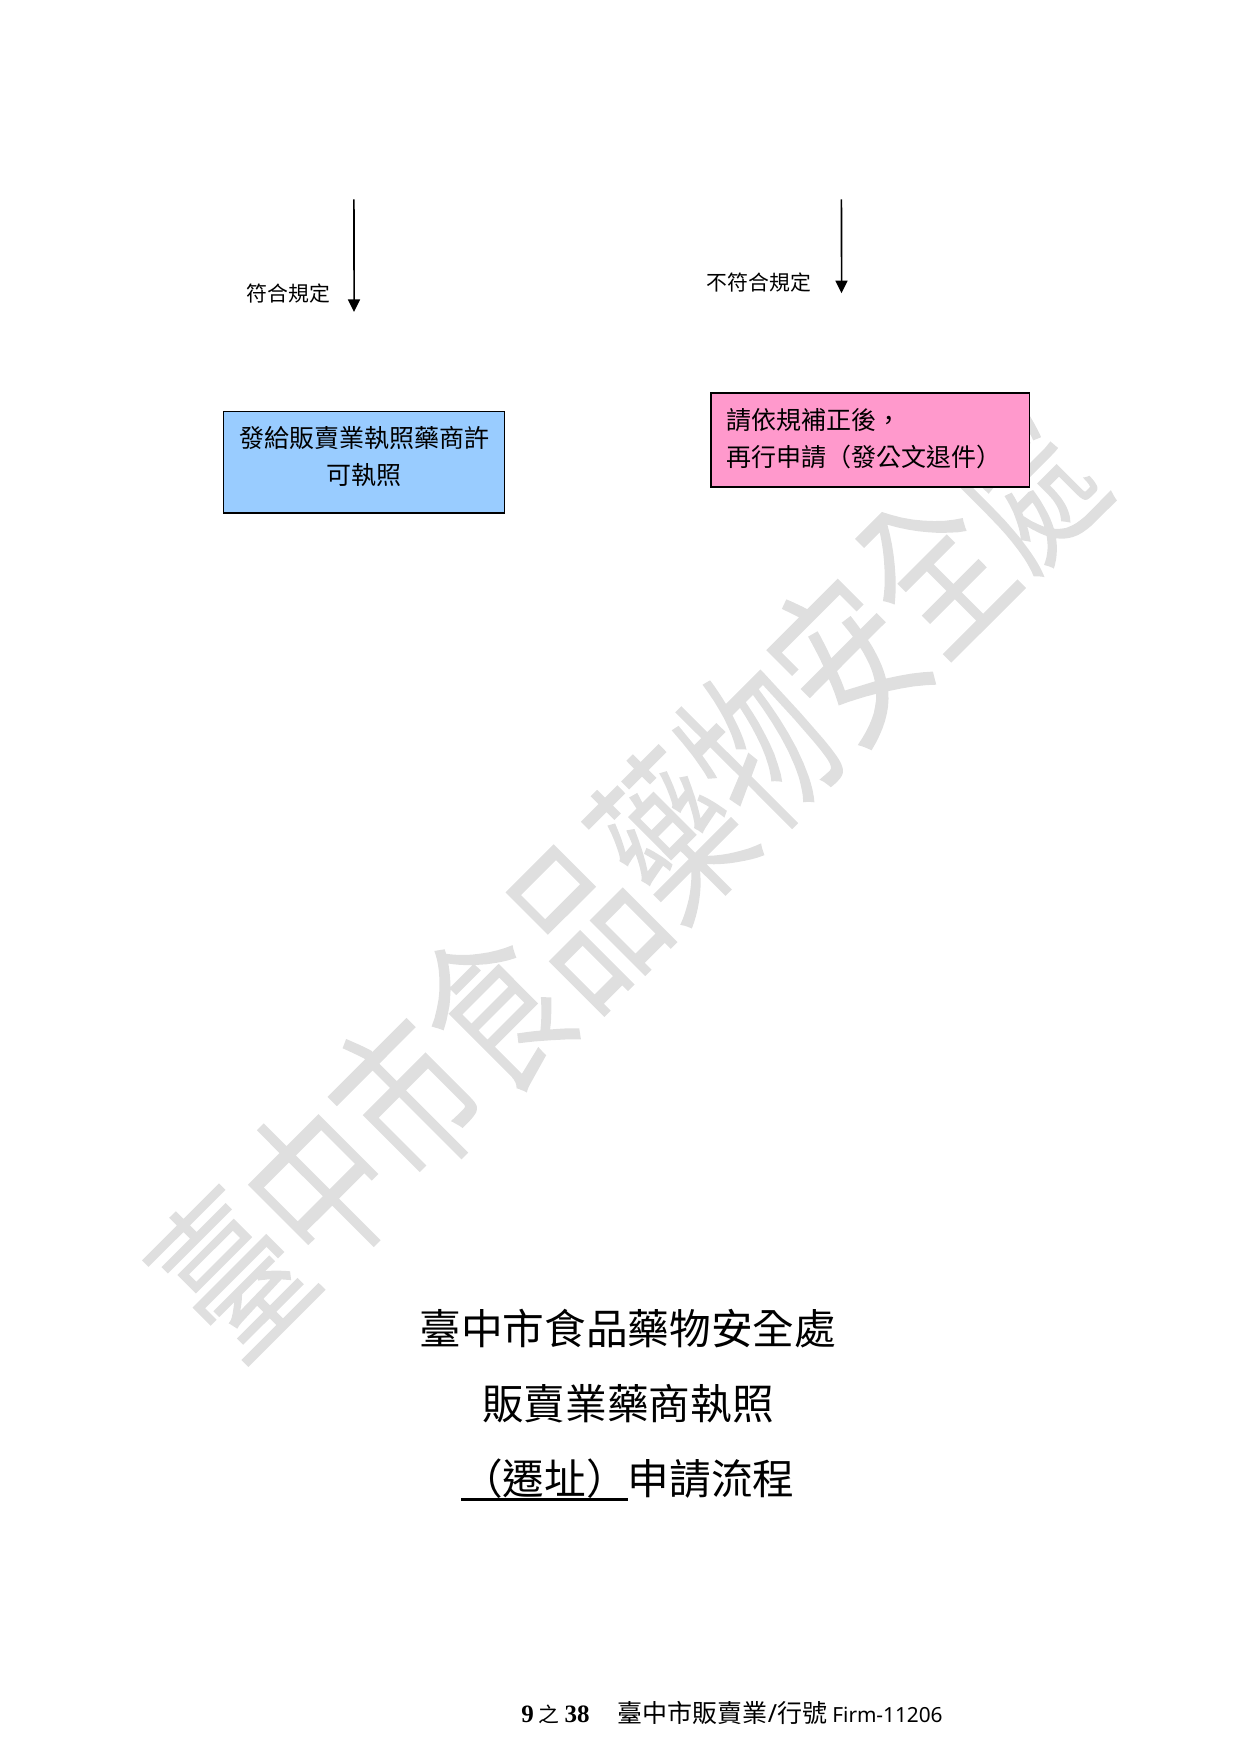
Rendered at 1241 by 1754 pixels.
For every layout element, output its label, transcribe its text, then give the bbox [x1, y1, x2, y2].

text 臺中市食品藥物安全處 [148, 1289, 1107, 1364]
text 販賣業藥商執照 [148, 1364, 1107, 1439]
text （遷址）申請流程 [148, 1439, 1107, 1514]
